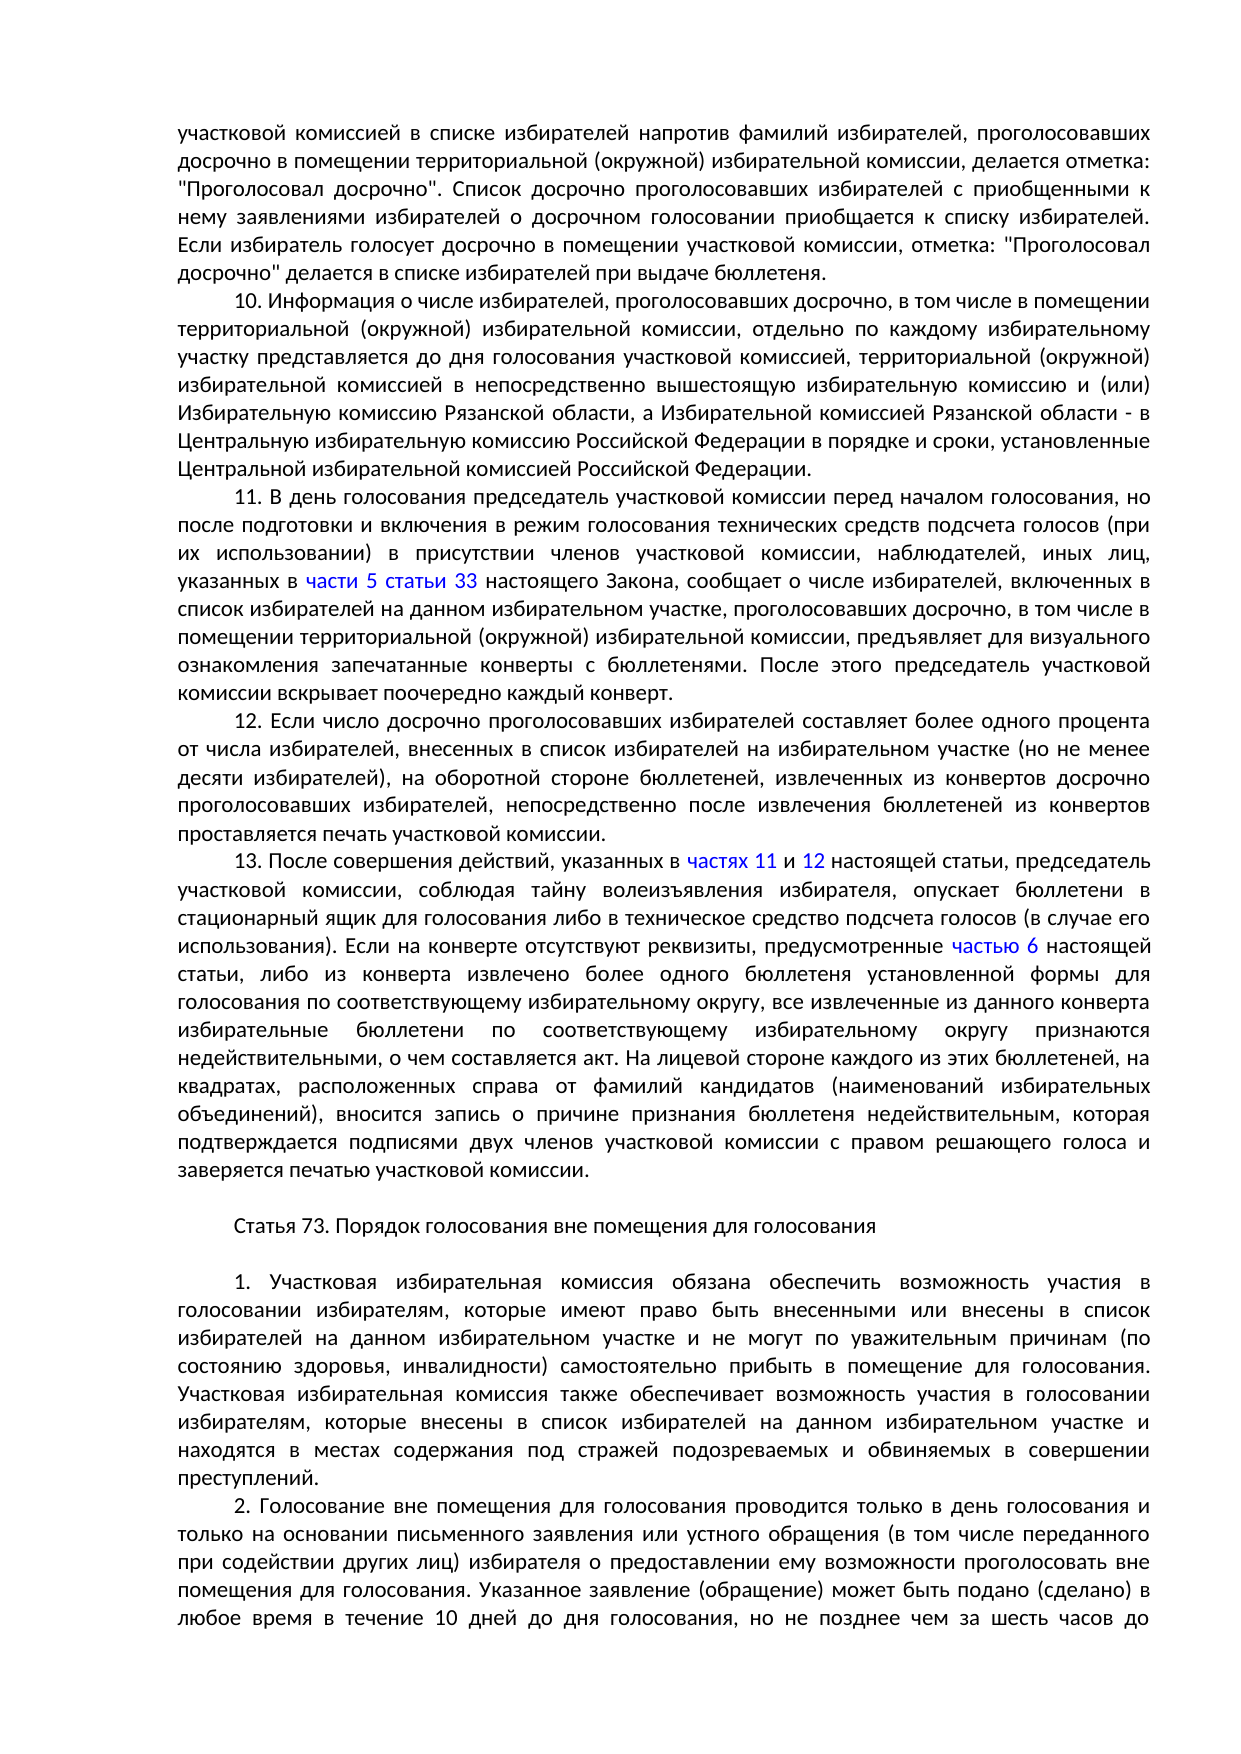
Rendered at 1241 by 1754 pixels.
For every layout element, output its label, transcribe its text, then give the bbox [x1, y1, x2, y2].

text 11. В день голосования председатель участковой комиссии перед началом голосования, но после подготовки и включения в режим голосования технических средств подсчета голосов (при их использовании) в присутствии членов участковой комиссии, наблюдателей, иных лиц, указанных в части 5 статьи 33 настоящего Закона, сообщает о числе избирателей, включенных в список избирателей на данном избирательном участке, проголосовавших досрочно, в том числе в помещении территориальной (окружной) избирательной комиссии, предъявляет для визуального ознакомления запечатанные конверты с бюллетенями. После этого председатель участковой комиссии вскрывает поочередно каждый конверт. [177, 482, 1152, 707]
text 1. Участковая избирательная комиссия обязана обеспечить возможность участия в голосовании избирателям, которые имеют право быть внесенными или внесены в список избирателей на данном избирательном участке и не могут по уважительным причинам (по состоянию здоровья, инвалидности) самостоятельно прибыть в помещение для голосования. Участковая избирательная комиссия также обеспечивает возможность участия в голосовании избирателям, которые внесены в список избирателей на данном избирательном участке и находятся в местах содержания под стражей подозреваемых и обвиняемых в совершении преступлений. [177, 1267, 1152, 1491]
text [177, 1491, 1152, 1631]
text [177, 118, 1152, 286]
text Статья 73. Порядок голосования вне помещения для голосования [177, 1211, 1152, 1239]
text 10. Информация о числе избирателей, проголосовавших досрочно, в том числе в помещении территориальной (окружной) избирательной комиссии, отдельно по каждому избирательному участку представляется до дня голосования участковой комиссией, территориальной (окружной) избирательной комиссией в непосредственно вышестоящую избирательную комиссию и (или) Избирательную комиссию Рязанской области, а Избирательной комиссией Рязанской области - в Центральную избирательную комиссию Российской Федерации в порядке и сроки, установленные Центральной избирательной комиссией Российской Федерации. [177, 286, 1152, 482]
text 13. После совершения действий, указанных в частях 11 и 12 настоящей статьи, председатель участковой комиссии, соблюдая тайну волеизъявления избирателя, опускает бюллетени в стационарный ящик для голосования либо в техническое средство подсчета голосов (в случае его использования). Если на конверте отсутствуют реквизиты, предусмотренные частью 6 настоящей статьи, либо из конверта извлечено более одного бюллетеня установленной формы для голосования по соответствующему избирательному округу, все извлеченные из данного конверта избирательные бюллетени по соответствующему избирательному округу признаются недействительными, о чем составляется акт. На лицевой стороне каждого из этих бюллетеней, на квадратах, расположенных справа от фамилий кандидатов (наименований избирательных объединений), вносится запись о причине признания бюллетеня недействительным, которая подтверждается подписями двух членов участковой комиссии с правом решающего голоса и заверяется печатью участковой комиссии. [177, 847, 1152, 1183]
text 12. Если число досрочно проголосовавших избирателей составляет более одного процента от числа избирателей, внесенных в список избирателей на избирательном участке (но не менее десяти избирателей), на оборотной стороне бюллетеней, извлеченных из конвертов досрочно проголосовавших избирателей, непосредственно после извлечения бюллетеней из конвертов проставляется печать участковой комиссии. [177, 707, 1152, 847]
